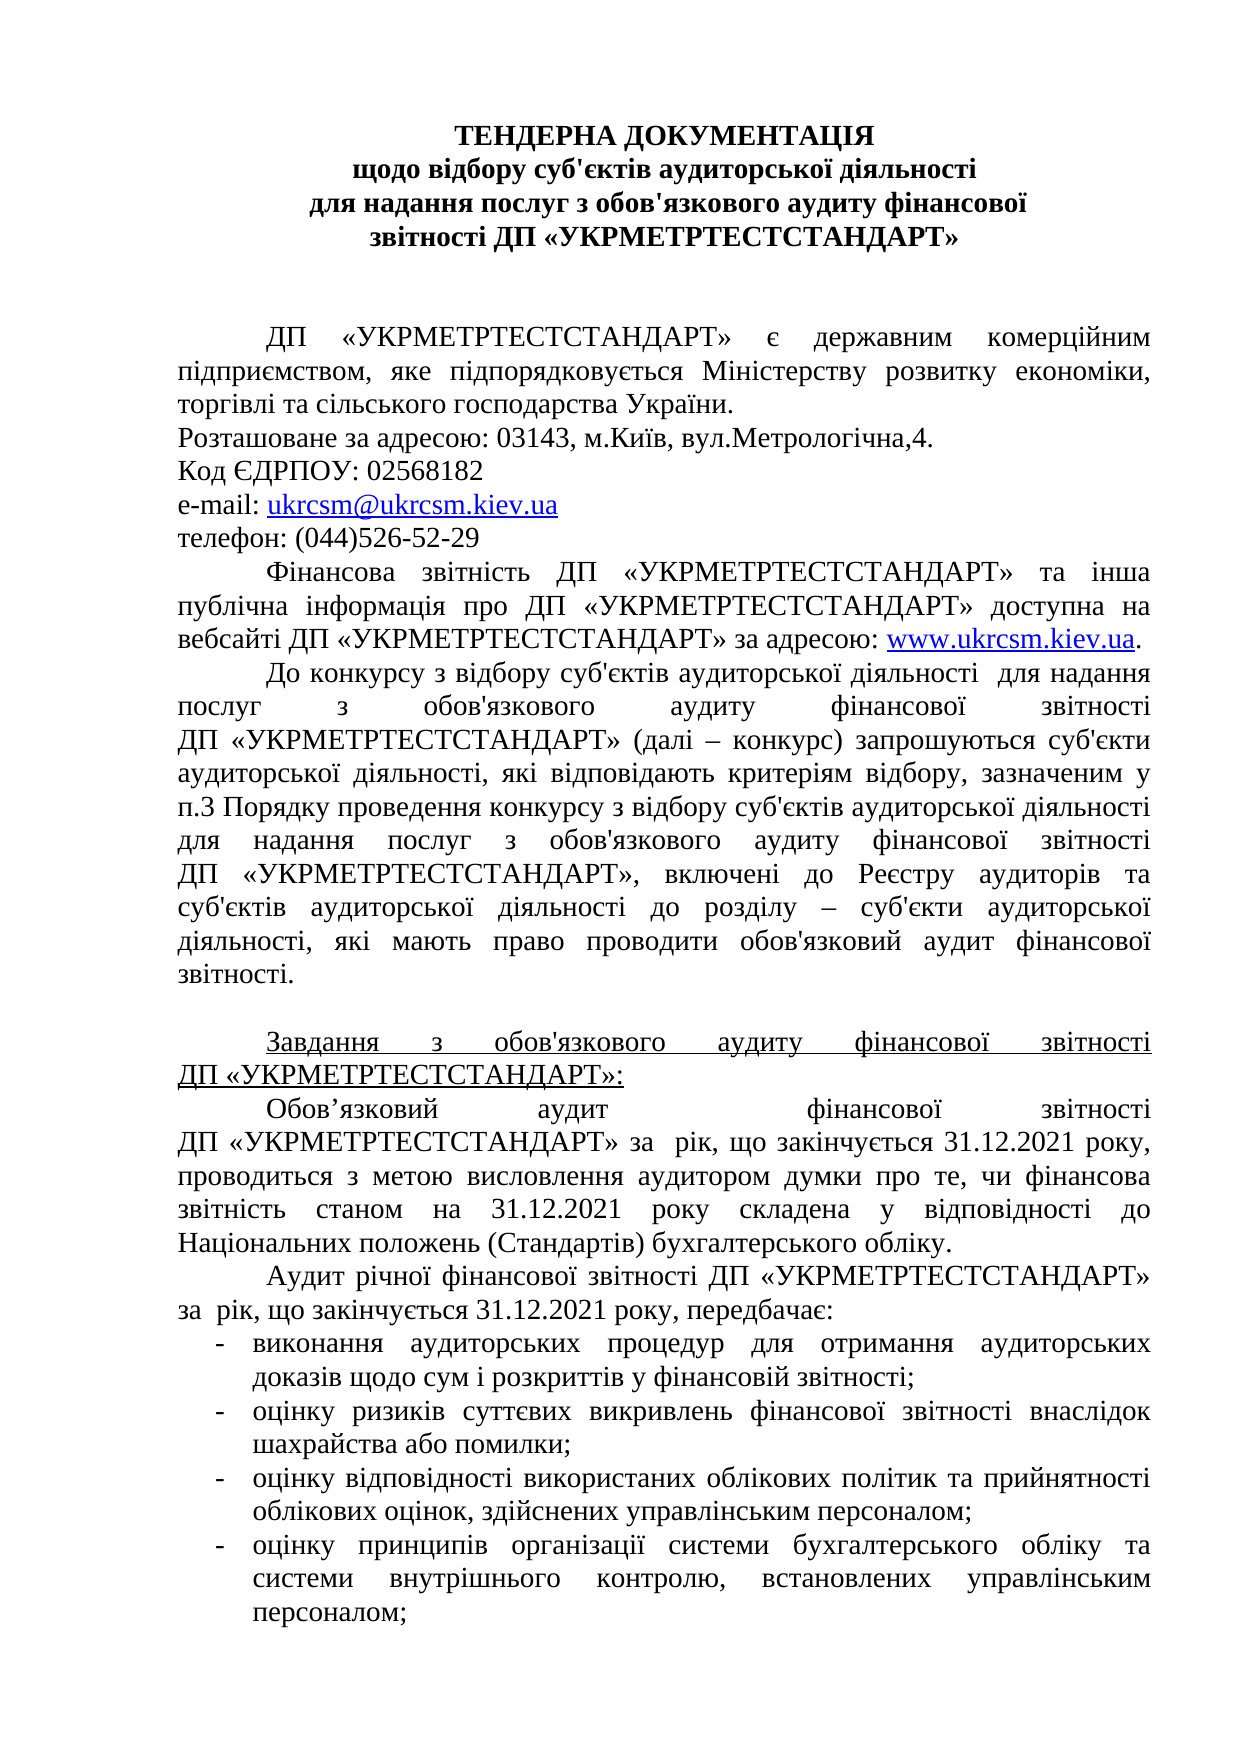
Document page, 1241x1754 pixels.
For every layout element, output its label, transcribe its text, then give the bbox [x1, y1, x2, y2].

list виконання аудиторських процедур для отримання аудиторських доказів щодо сум і розкриттів у фінансовій звітності; [215, 1326, 1152, 1393]
text Розташоване за адресою: 03143, м.Київ, вул.Метрологічна,4. [177, 420, 1152, 453]
text щодо відбору суб'єктів аудиторської діяльності [177, 152, 1152, 185]
text Обов’язковий аудит фінансової звітності ДП «УКРМЕТРТЕСТСТАНДАРТ» за рік, що закінчується 31.12.2021 року, проводиться з метою висловлення аудитором думки про те, чи фінансова звітність станом на 31.12.2021 року складена у відповідності до Національних положень (Стандартів) бухгалтерського обліку. [177, 1091, 1152, 1258]
text До конкурсу з відбору суб'єктів аудиторської діяльності для надання послуг з обов'язкового аудиту фінансової звітності ДП «УКРМЕТРТЕСТСТАНДАРТ» (далі – конкурс) запрошуються суб'єкти аудиторської діяльності, які відповідають критеріям відбору, зазначеним у п.3 Порядку проведення конкурсу з відбору суб'єктів аудиторської діяльності для надання послуг з обов'язкового аудиту фінансової звітності ДП «УКРМЕТРТЕСТСТАНДАРТ», включені до Реєстру аудиторів та суб'єктів аудиторської діяльності до розділу – суб'єкти аудиторської діяльності, які мають право проводити обов'язковий аудит фінансової звітності. [177, 655, 1152, 990]
text e-mail: ukrcsm@ukrcsm.kiev.ua [177, 487, 1152, 521]
text Аудит річної фінансової звітності ДП «УКРМЕТРТЕСТСТАНДАРТ» за рік, що закінчується 31.12.2021 року, передбачає: [177, 1258, 1152, 1326]
text ТЕНДЕРНА ДОКУМЕНТАЦІЯ [177, 118, 1152, 152]
text телефон: (044)526-52-29 [177, 521, 1152, 554]
text для надання послуг з обов'язкового аудиту фінансової [177, 185, 1152, 219]
list оцінку ризиків суттєвих викривлень фінансової звітності внаслідок шахрайства або помилки; [215, 1393, 1152, 1460]
list оцінку відповідності використаних облікових політик та прийнятності облікових оцінок, здійснених управлінським персоналом; [215, 1460, 1152, 1527]
list оцінку принципів організації системи бухгалтерського обліку та системи внутрішнього контролю, встановлених управлінським персоналом; [215, 1527, 1152, 1627]
text ДП «УКРМЕТРТЕСТСТАНДАРТ» є державним комерційним підприємством, яке підпорядковується Міністерству розвитку економіки, торгівлі та сільського господарства України. [177, 319, 1152, 420]
text звітності ДП «УКРМЕТРТЕСТСТАНДАРТ» [177, 219, 1152, 252]
text Код ЄДРПОУ: 02568182 [177, 453, 1152, 487]
text Фінансова звітність ДП «УКРМЕТРТЕСТСТАНДАРТ» та інша публічна інформація про ДП «УКРМЕТРТЕСТСТАНДАРТ» доступна на вебсайті ДП «УКРМЕТРТЕСТСТАНДАРТ» за адресою: www.ukrcsm.kiev.ua. [177, 554, 1152, 655]
text Завдання з обов'язкового аудиту фінансової звітності ДП «УКРМЕТРТЕСТСТАНДАРТ»: [177, 1024, 1152, 1091]
